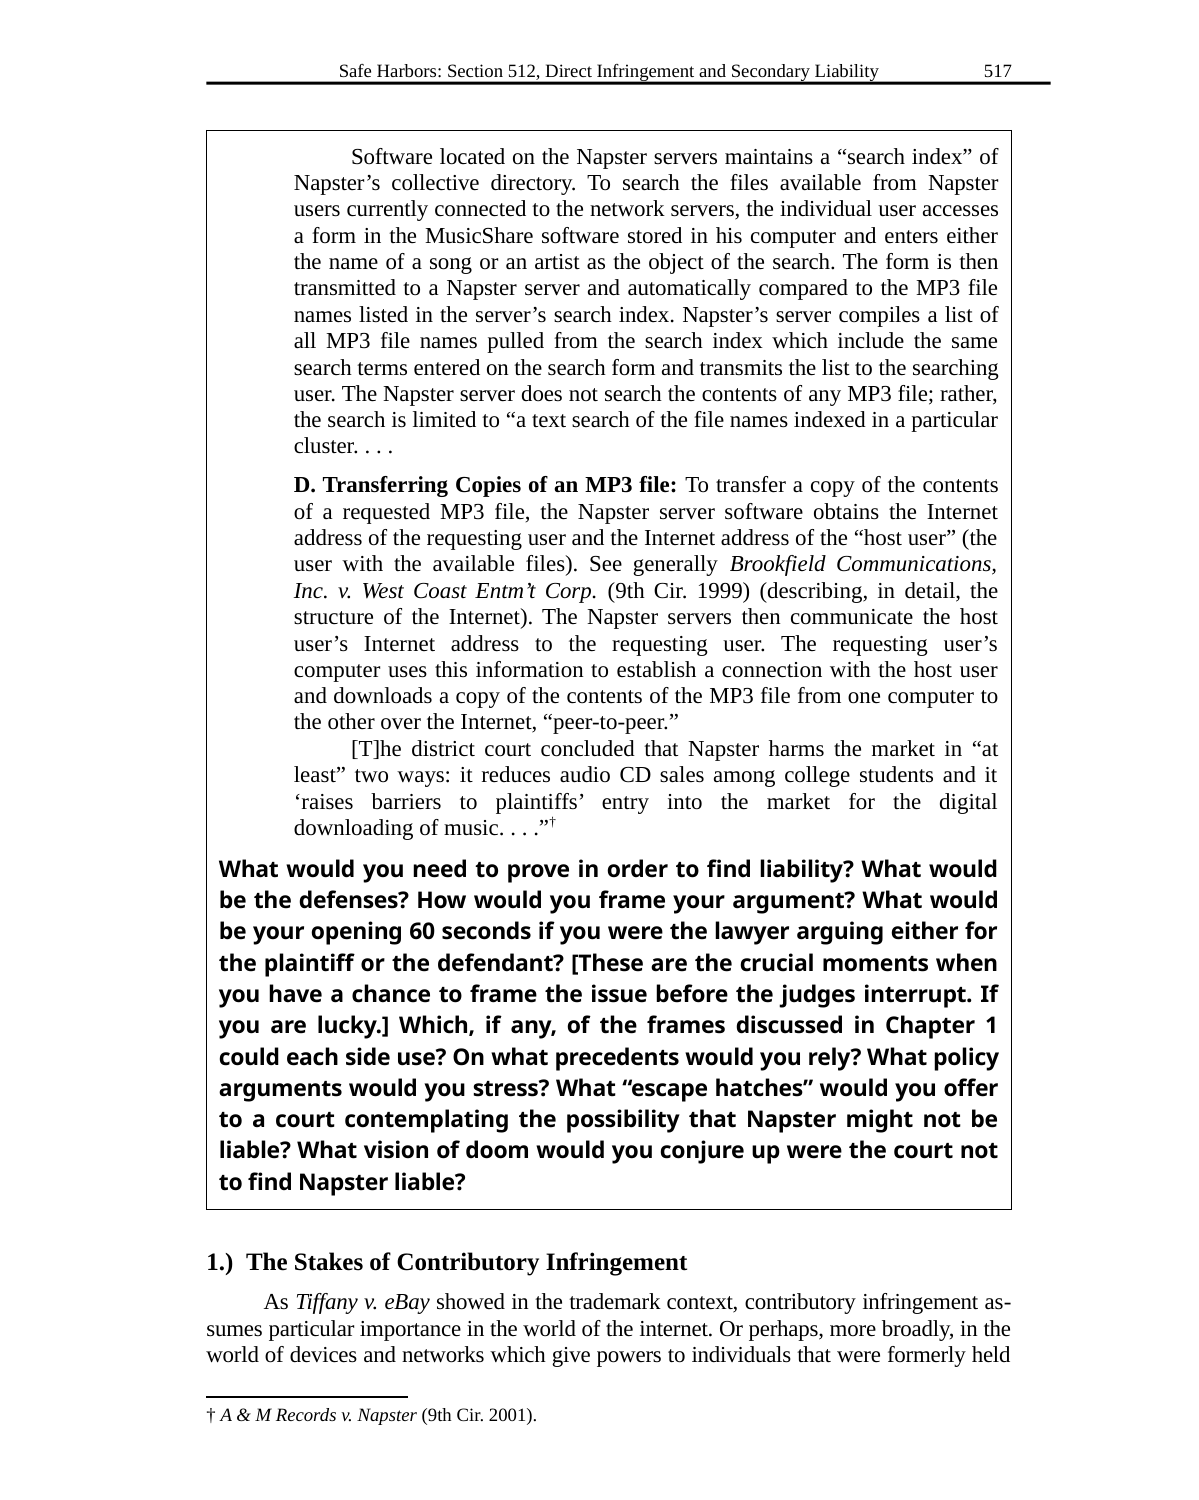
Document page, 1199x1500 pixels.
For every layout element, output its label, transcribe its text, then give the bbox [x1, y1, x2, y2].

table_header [207, 131, 1011, 1209]
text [206, 1288, 1011, 1367]
text 1.) The Stakes of Contributory Infringement [206, 1247, 1011, 1276]
